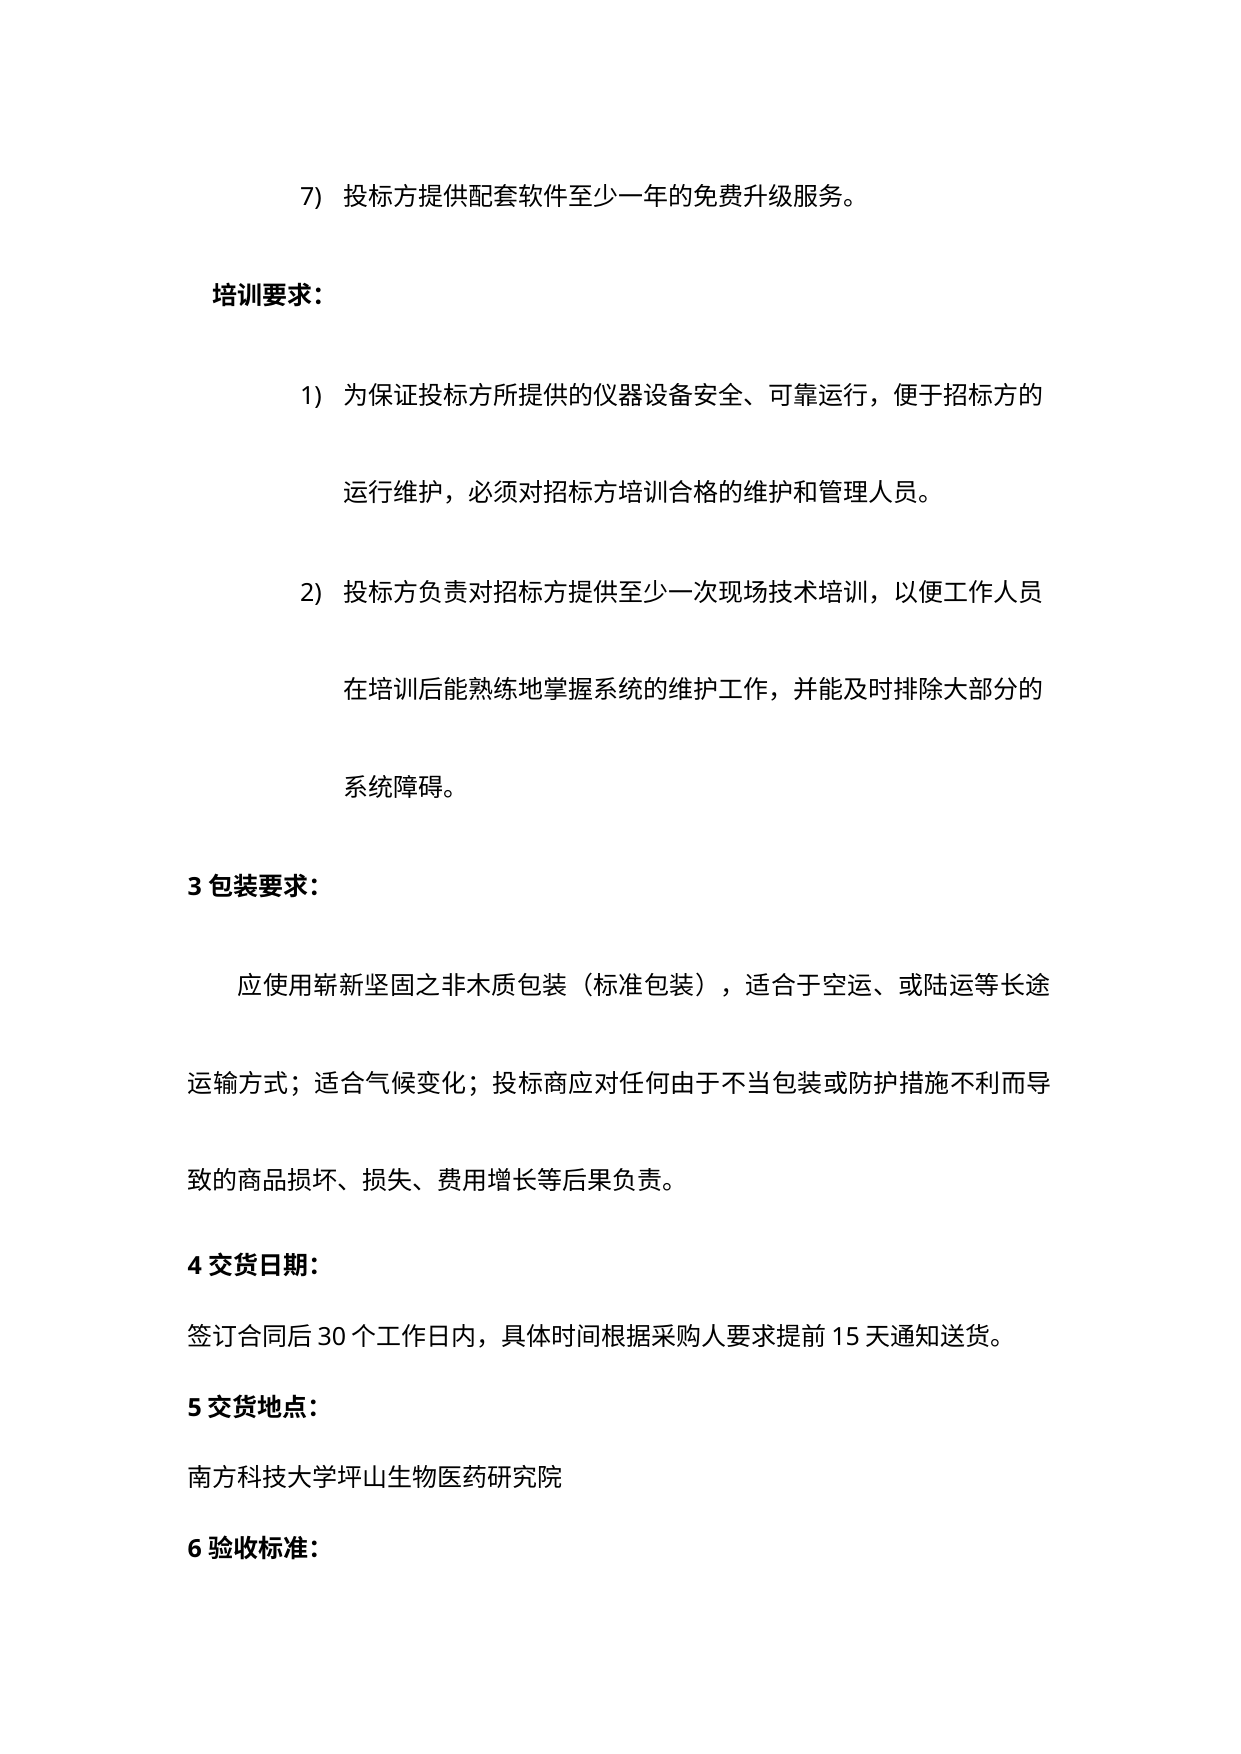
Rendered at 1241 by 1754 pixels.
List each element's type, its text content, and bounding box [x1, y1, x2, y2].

text 南方科技大学坪山生物医药研究院 [187, 1458, 1053, 1494]
text 4 交货日期： [187, 1246, 1053, 1282]
text 应使用崭新坚固之非木质包装（标准包装），适合于空运、或陆运等长途运输方式；适合气候变化；投标商应对任何由于不当包装或防护措施不利而导致的商品损坏、损失、费用增长等后果负责。 [187, 951, 1053, 1211]
list 为保证投标方所提供的仪器设备安全、可靠运行，便于招标方的运行维护，必须对招标方培训合格的维护和管理人员。 [300, 361, 1053, 523]
list 投标方提供配套软件至少一年的免费升级服务。 [300, 162, 1053, 227]
text 5交货地点： [187, 1387, 1053, 1423]
text 培训要求： [187, 261, 1053, 326]
text 签订合同后30个工作日内，具体时间根据采购人要求提前15天通知送货。 [187, 1316, 1053, 1353]
text 3 包装要求： [187, 852, 1053, 917]
list 投标方负责对招标方提供至少一次现场技术培训，以便工作人员在培训后能熟练地掌握系统的维护工作，并能及时排除大部分的系统障碍。 [300, 558, 1053, 818]
text 6 验收标准： [187, 1528, 1053, 1564]
